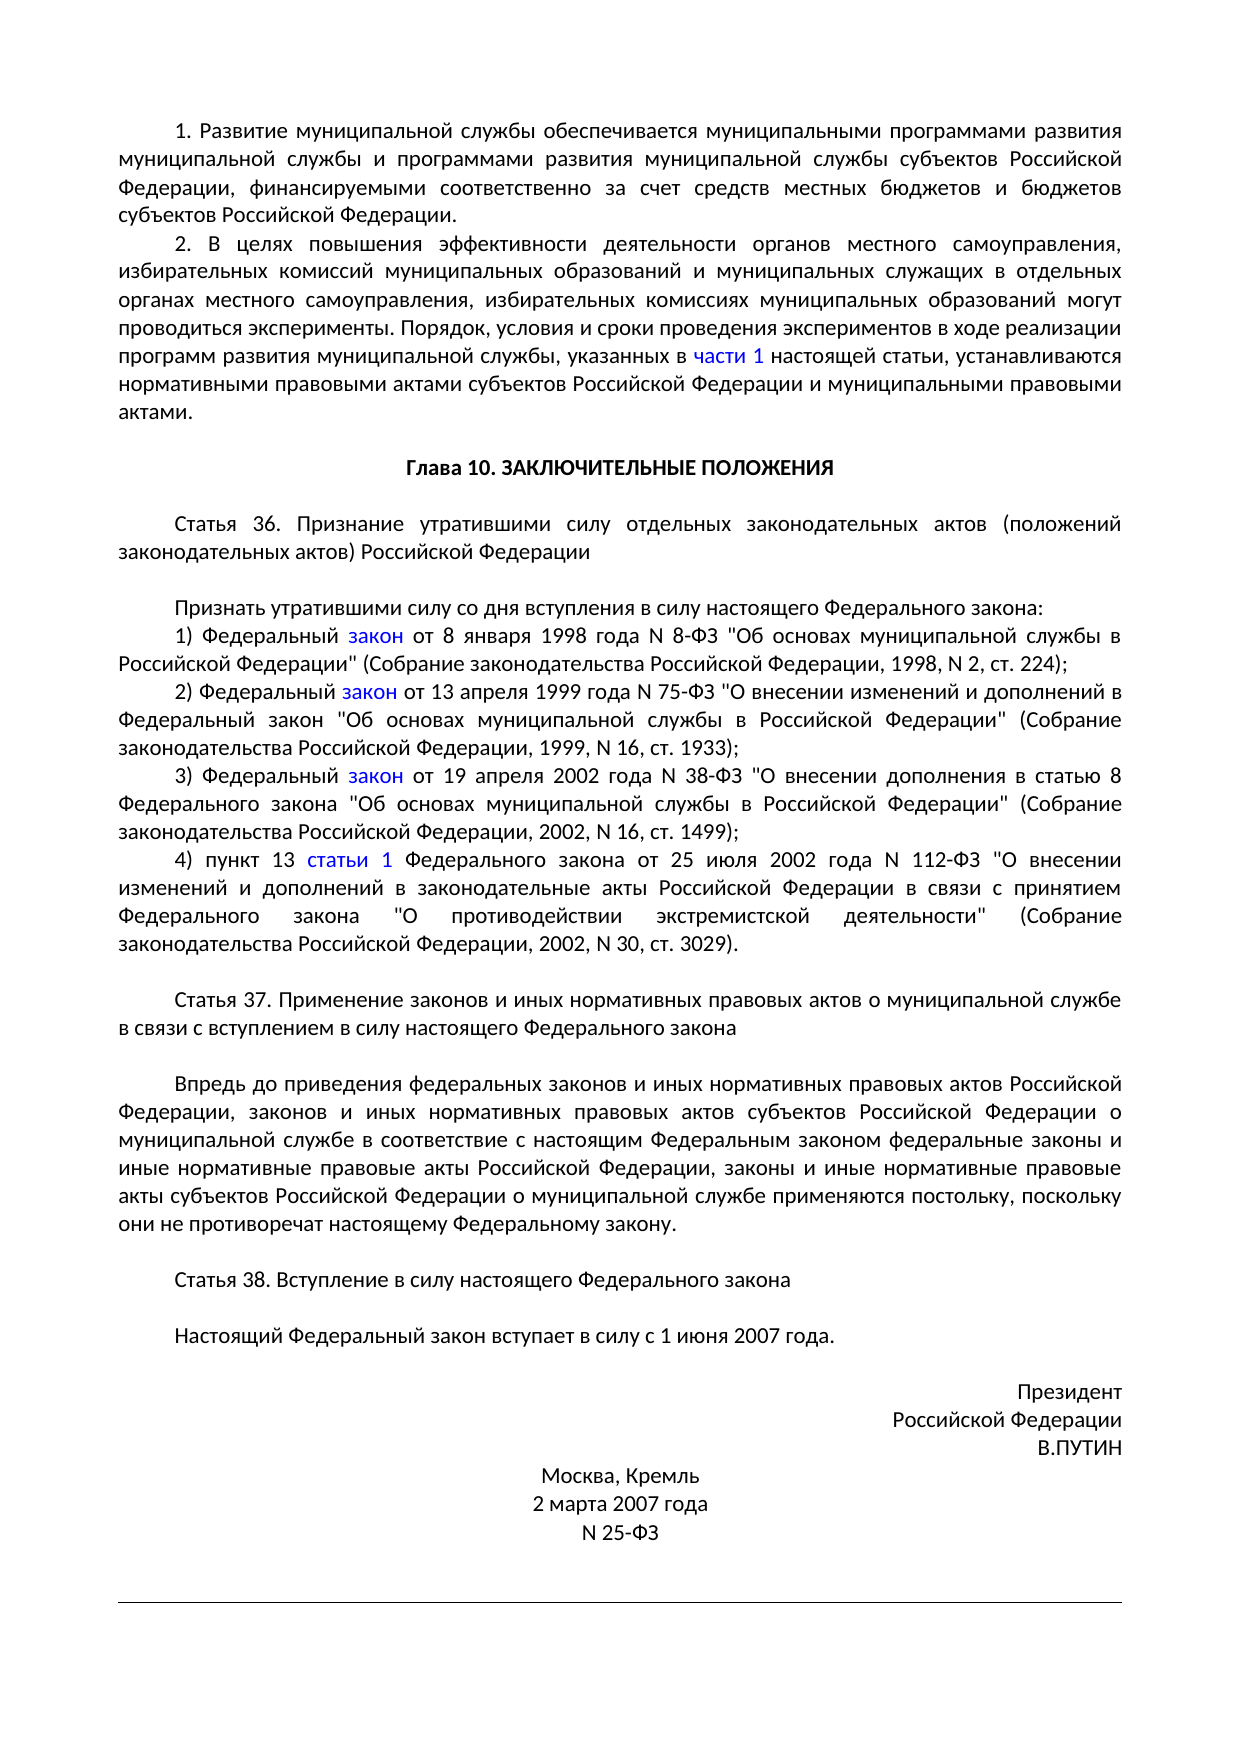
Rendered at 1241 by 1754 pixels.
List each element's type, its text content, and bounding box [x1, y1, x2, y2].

title Глава 10. ЗАКЛЮЧИТЕЛЬНЫЕ ПОЛОЖЕНИЯ [118, 453, 1122, 481]
text Москва, Кремль [118, 1462, 1122, 1489]
text Президент [118, 1377, 1122, 1406]
text В.ПУТИН [118, 1433, 1122, 1462]
text 3) Федеральный закон от 19 апреля 2002 года N 38-ФЗ "О внесении дополнения в статью 8 Федерального закона "Об основах муниципальной службы в Российской Федерации" (Собрание законодательства Российской Федерации, 2002, N 16, ст. 1499); [118, 761, 1122, 845]
text 2. В целях повышения эффективности деятельности органов местного самоуправления, избирательных комиссий муниципальных образований и муниципальных служащих в отдельных органах местного самоуправления, избирательных комиссиях муниципальных образований могут проводиться эксперименты. Порядок, условия и сроки проведения экспериментов в ходе реализации программ развития муниципальной службы, указанных в части 1 настоящей статьи, устанавливаются нормативными правовыми актами субъектов Российской Федерации и муниципальными правовыми актами. [118, 229, 1122, 425]
text 2 марта 2007 года [118, 1489, 1122, 1518]
text Статья 36. Признание утратившими силу отдельных законодательных актов (положений законодательных актов) Российской Федерации [118, 509, 1122, 565]
text 4) пункт 13 статьи 1 Федерального закона от 25 июля 2002 года N 112-ФЗ "О внесении изменений и дополнений в законодательные акты Российской Федерации в связи с принятием Федерального закона "О противодействии экстремистской деятельности" (Собрание законодательства Российской Федерации, 2002, N 30, ст. 3029). [118, 845, 1122, 957]
text 1) Федеральный закон от 8 января 1998 года N 8-ФЗ "Об основах муниципальной службы в Российской Федерации" (Собрание законодательства Российской Федерации, 1998, N 2, ст. 224); [118, 621, 1122, 677]
text Российской Федерации [118, 1406, 1122, 1433]
text Признать утратившими силу со дня вступления в силу настоящего Федерального закона: [118, 593, 1122, 621]
text Впредь до приведения федеральных законов и иных нормативных правовых актов Российской Федерации, законов и иных нормативных правовых актов субъектов Российской Федерации о муниципальной службе в соответствие с настоящим Федеральным законом федеральные законы и иные нормативные правовые акты Российской Федерации, законы и иные нормативные правовые акты субъектов Российской Федерации о муниципальной службе применяются постольку, поскольку они не противоречат настоящему Федеральному закону. [118, 1069, 1122, 1237]
text Настоящий Федеральный закон вступает в силу с 1 июня 2007 года. [118, 1321, 1122, 1349]
text 2) Федеральный закон от 13 апреля 1999 года N 75-ФЗ "О внесении изменений и дополнений в Федеральный закон "Об основах муниципальной службы в Российской Федерации" (Собрание законодательства Российской Федерации, 1999, N 16, ст. 1933); [118, 677, 1122, 761]
text 1. Развитие муниципальной службы обеспечивается муниципальными программами развития муниципальной службы и программами развития муниципальной службы субъектов Российской Федерации, финансируемыми соответственно за счет средств местных бюджетов и бюджетов субъектов Российской Федерации. [118, 117, 1122, 229]
text Статья 38. Вступление в силу настоящего Федерального закона [118, 1265, 1122, 1293]
text Статья 37. Применение законов и иных нормативных правовых актов о муниципальной службе в связи с вступлением в силу настоящего Федерального закона [118, 985, 1122, 1041]
text N 25-ФЗ [118, 1518, 1122, 1546]
